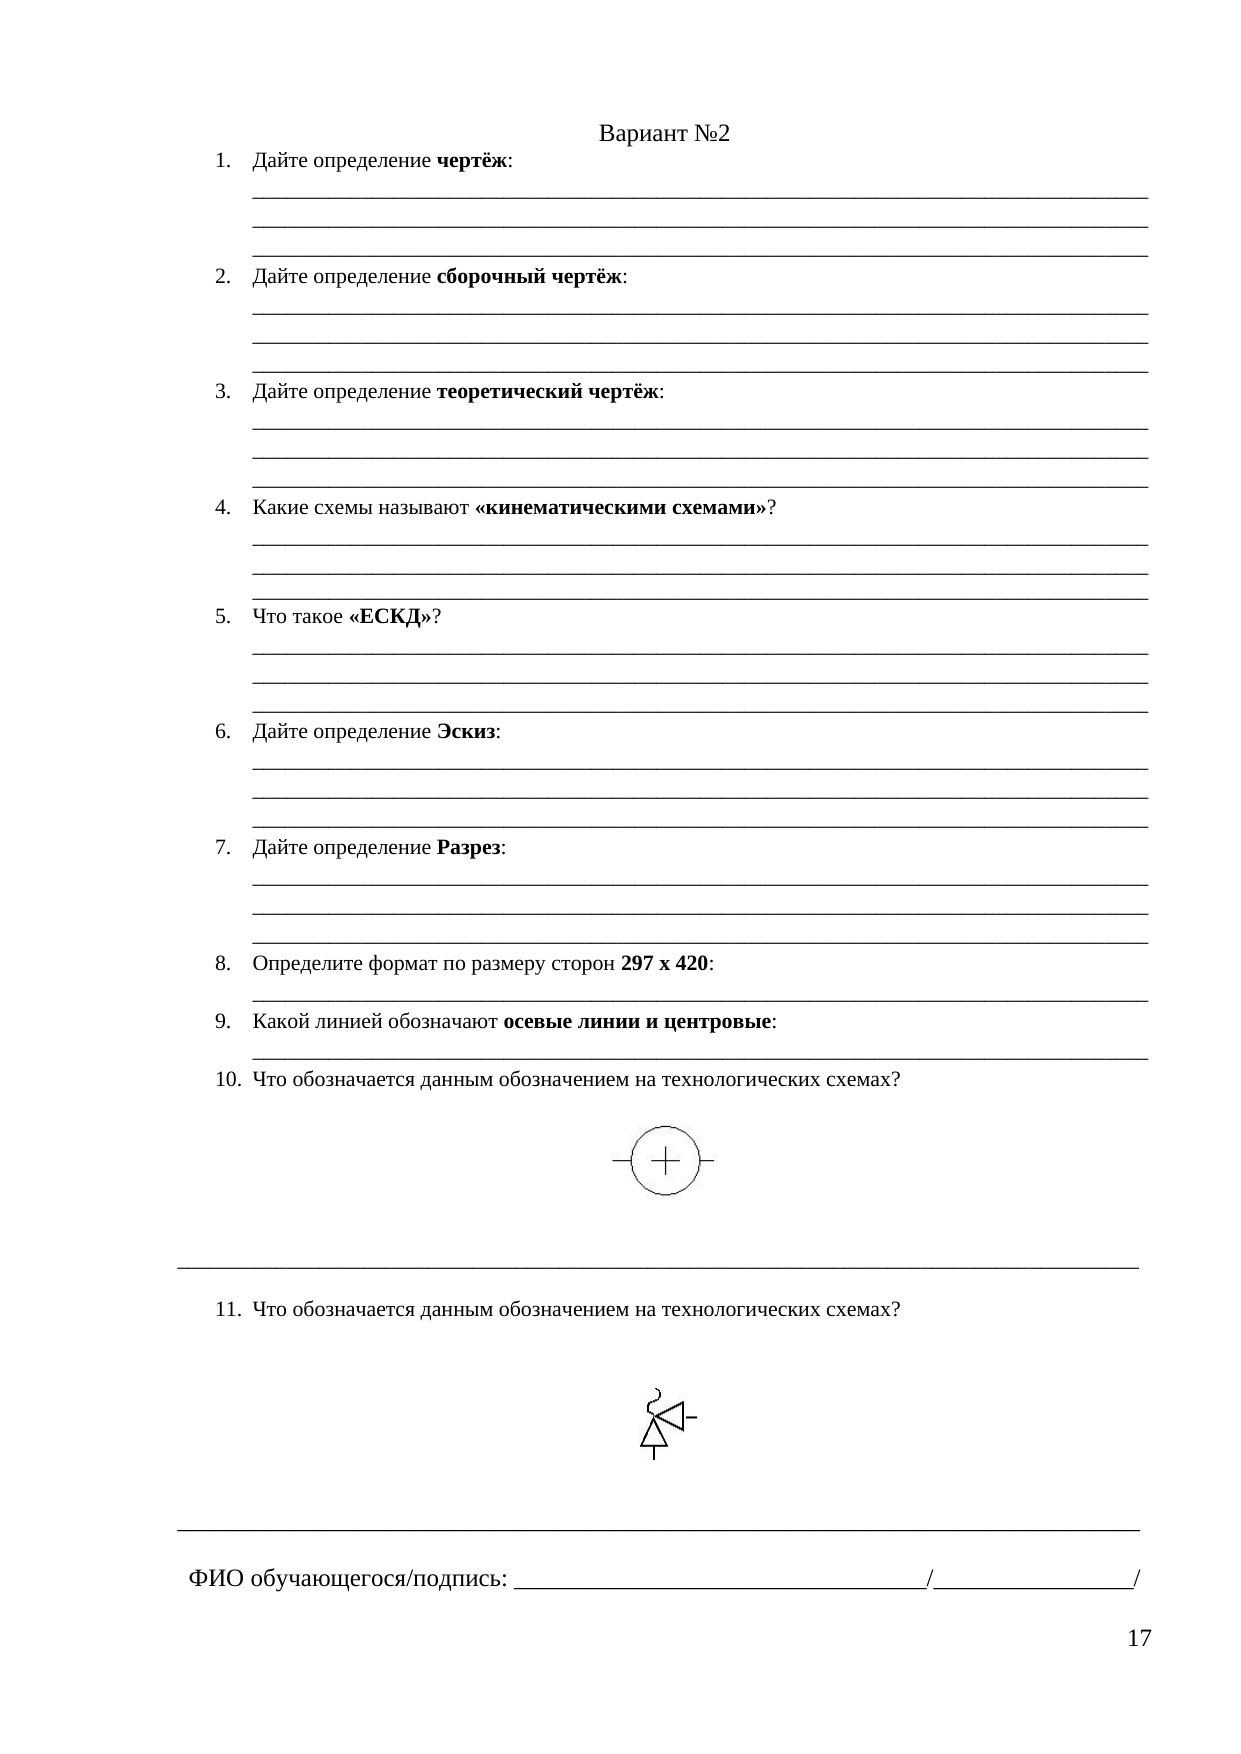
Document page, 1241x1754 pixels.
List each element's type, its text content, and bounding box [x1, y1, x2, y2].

list Какой линией обозначают осевые линии и центровые: __________________________________________________________________________________ [215, 1008, 1152, 1062]
list Дайте определение Разрез: ______________________________________________________________________________________________________________________________________________________________________________________________________________________________________________________ [215, 834, 1152, 946]
list Дайте определение Эскиз: ______________________________________________________________________________________________________________________________________________________________________________________________________________________________________________________ [215, 718, 1152, 831]
list Дайте определение теоретический чертёж: ______________________________________________________________________________________________________________________________________________________________________________________________________________________________________________________ [215, 378, 1152, 491]
text ________________________________________________________________________________________ [177, 1217, 1152, 1271]
text Вариант №2 [177, 118, 1152, 147]
picture [608, 1118, 718, 1197]
list Что такое «ЕСКД»? ______________________________________________________________________________________________________________________________________________________________________________________________________________________________________________________ [215, 603, 1152, 715]
list Определите формат по размеру сторон 297 х 420: __________________________________________________________________________________ [215, 950, 1152, 1004]
text _____________________________________________________________________________ [177, 1476, 1152, 1534]
picture [636, 1379, 697, 1393]
list Что обозначается данным обозначением на технологических схемах? [215, 1066, 1152, 1091]
text ФИО обучающегося/подпись: _________________________________/________________/ [177, 1563, 1152, 1591]
list Что обозначается данным обозначением на технологических схемах? [215, 1296, 1152, 1322]
list ____________________________________________________________________________________________________________________________________________________________________ [252, 552, 1152, 603]
list Дайте определение чертёж: ______________________________________________________________________________________________________________________________________________________________________________________________________________________________________________________ [215, 147, 1152, 259]
list Дайте определение сборочный чертёж: ______________________________________________________________________________________________________________________________________________________________________________________________________________________________________________________ [215, 263, 1152, 375]
list Какие схемы называют «кинематическими схемами»? __________________________________________________________________________________ [215, 494, 1152, 548]
